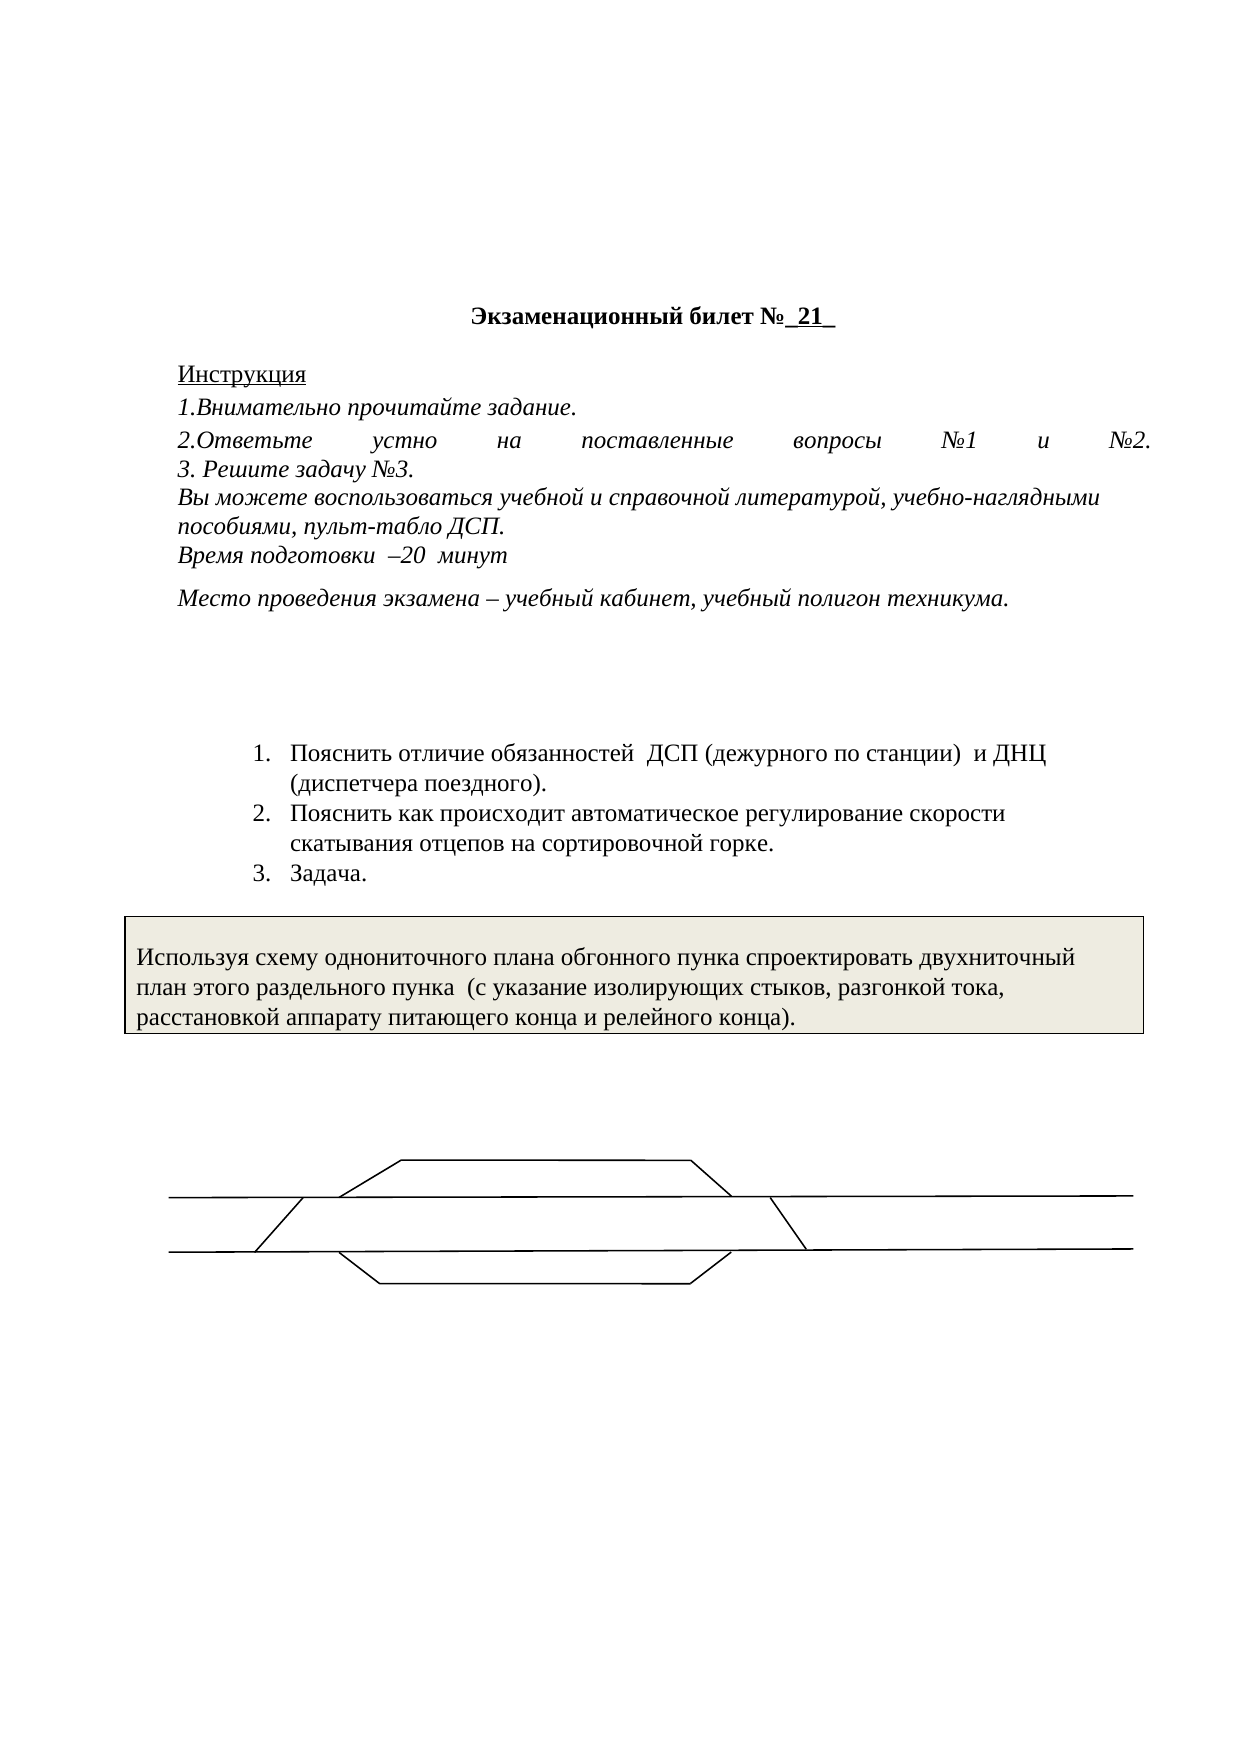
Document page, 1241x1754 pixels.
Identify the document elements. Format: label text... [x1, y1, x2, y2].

list Пояснить как происходит автоматическое регулирование скорости скатывания отцепов на сортировочной горке. [252, 797, 1128, 857]
text Время подготовки –20 минут [177, 540, 1152, 569]
text Место проведения экзамена – учебный кабинет, учебный полигон техникума. [177, 583, 1152, 612]
text Вы можете воспользоваться учебной и справочной литературой, учебно-наглядными пособиями, пульт-табло ДСП. [177, 482, 1152, 540]
list Задача. [252, 857, 1128, 887]
text Инструкция 1.Внимательно прочитайте задание. [177, 359, 1152, 421]
table_header Используя схему однониточного плана обгонного пунка спроектировать двухниточный план этого раздельного пунка (с указание изолирующих стыков, разгонкой тока, расстановкой аппарату питающего конца и релейного конца). [126, 917, 1143, 1033]
text 2.Ответьте устно на поставленные вопросы №1 и №2. 3. Решите задачу №3. [177, 425, 1152, 482]
list Пояснить отличие обязанностей ДСП (дежурного по станции) и ДНЦ (диспетчера поездного). [252, 737, 1128, 797]
text Экзаменационный билет №_21_ [177, 300, 1128, 330]
